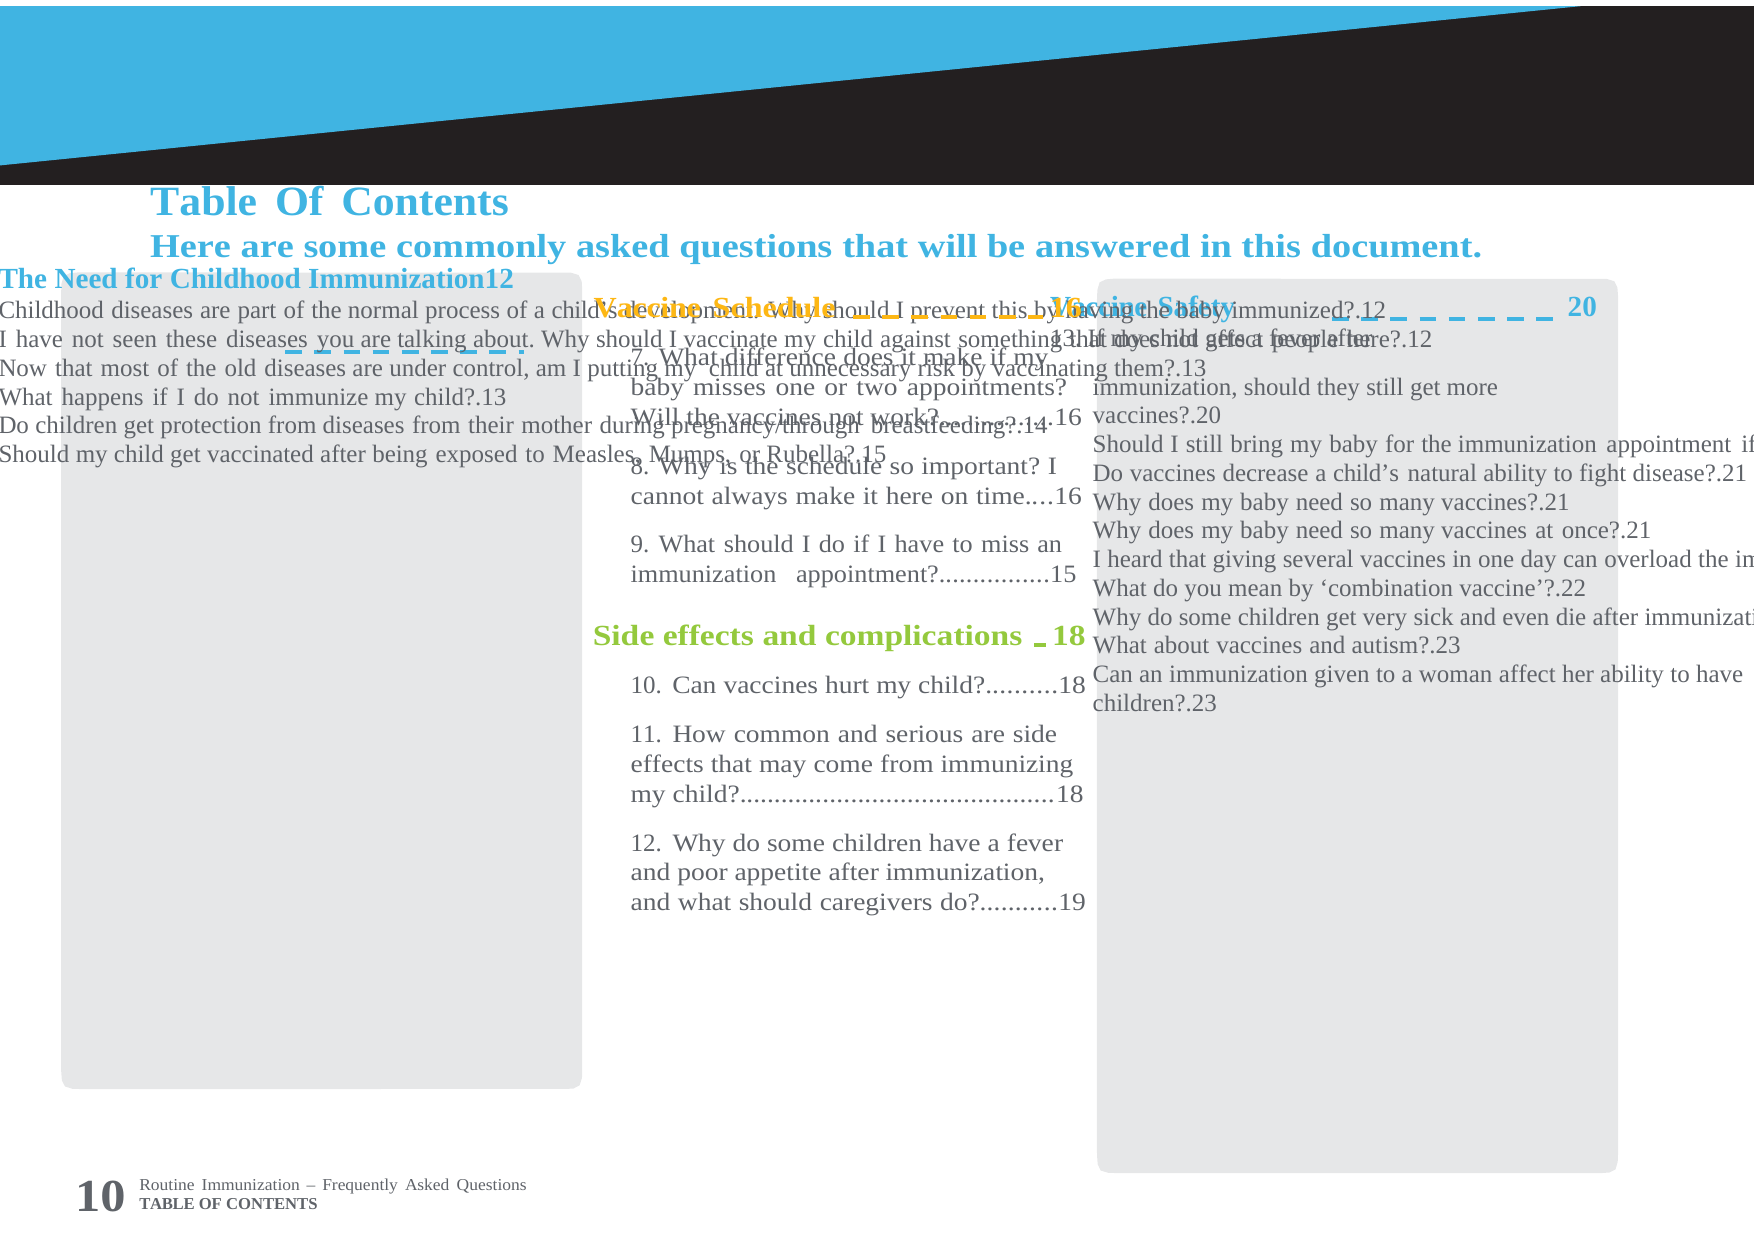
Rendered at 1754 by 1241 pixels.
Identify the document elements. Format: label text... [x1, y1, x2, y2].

list Why do some children have a fever and poor appetite after immunization, and what should caregivers do?. 19 [630, 828, 1086, 916]
text TABLE OF CONTENTS [139, 1194, 1754, 1213]
subtitle Side effects and complications 18 [0, 618, 1678, 651]
list Why is the schedule so important? I cannot always make it here on time. 16 [630, 451, 1082, 509]
subtitle Table Of Contents [150, 177, 1754, 225]
text Routine Immunization – Frequently Asked Questions [139, 1174, 1754, 1194]
list Can vaccines hurt my child?. 18 [630, 670, 1754, 699]
list What should I do if I have to miss an immunization appointment?. 15 [630, 529, 1078, 588]
list How common and serious are side effects that may come from immunizing my child?. 18 [630, 719, 1084, 808]
subtitle Vaccine Schedule 16 [0, 290, 1675, 323]
list What difference does it make if my baby misses one or two appointments? Will the vaccines not work?. 16 [630, 342, 1082, 431]
text Here are some commonly asked questions that will be answered in this document. [150, 226, 1754, 264]
